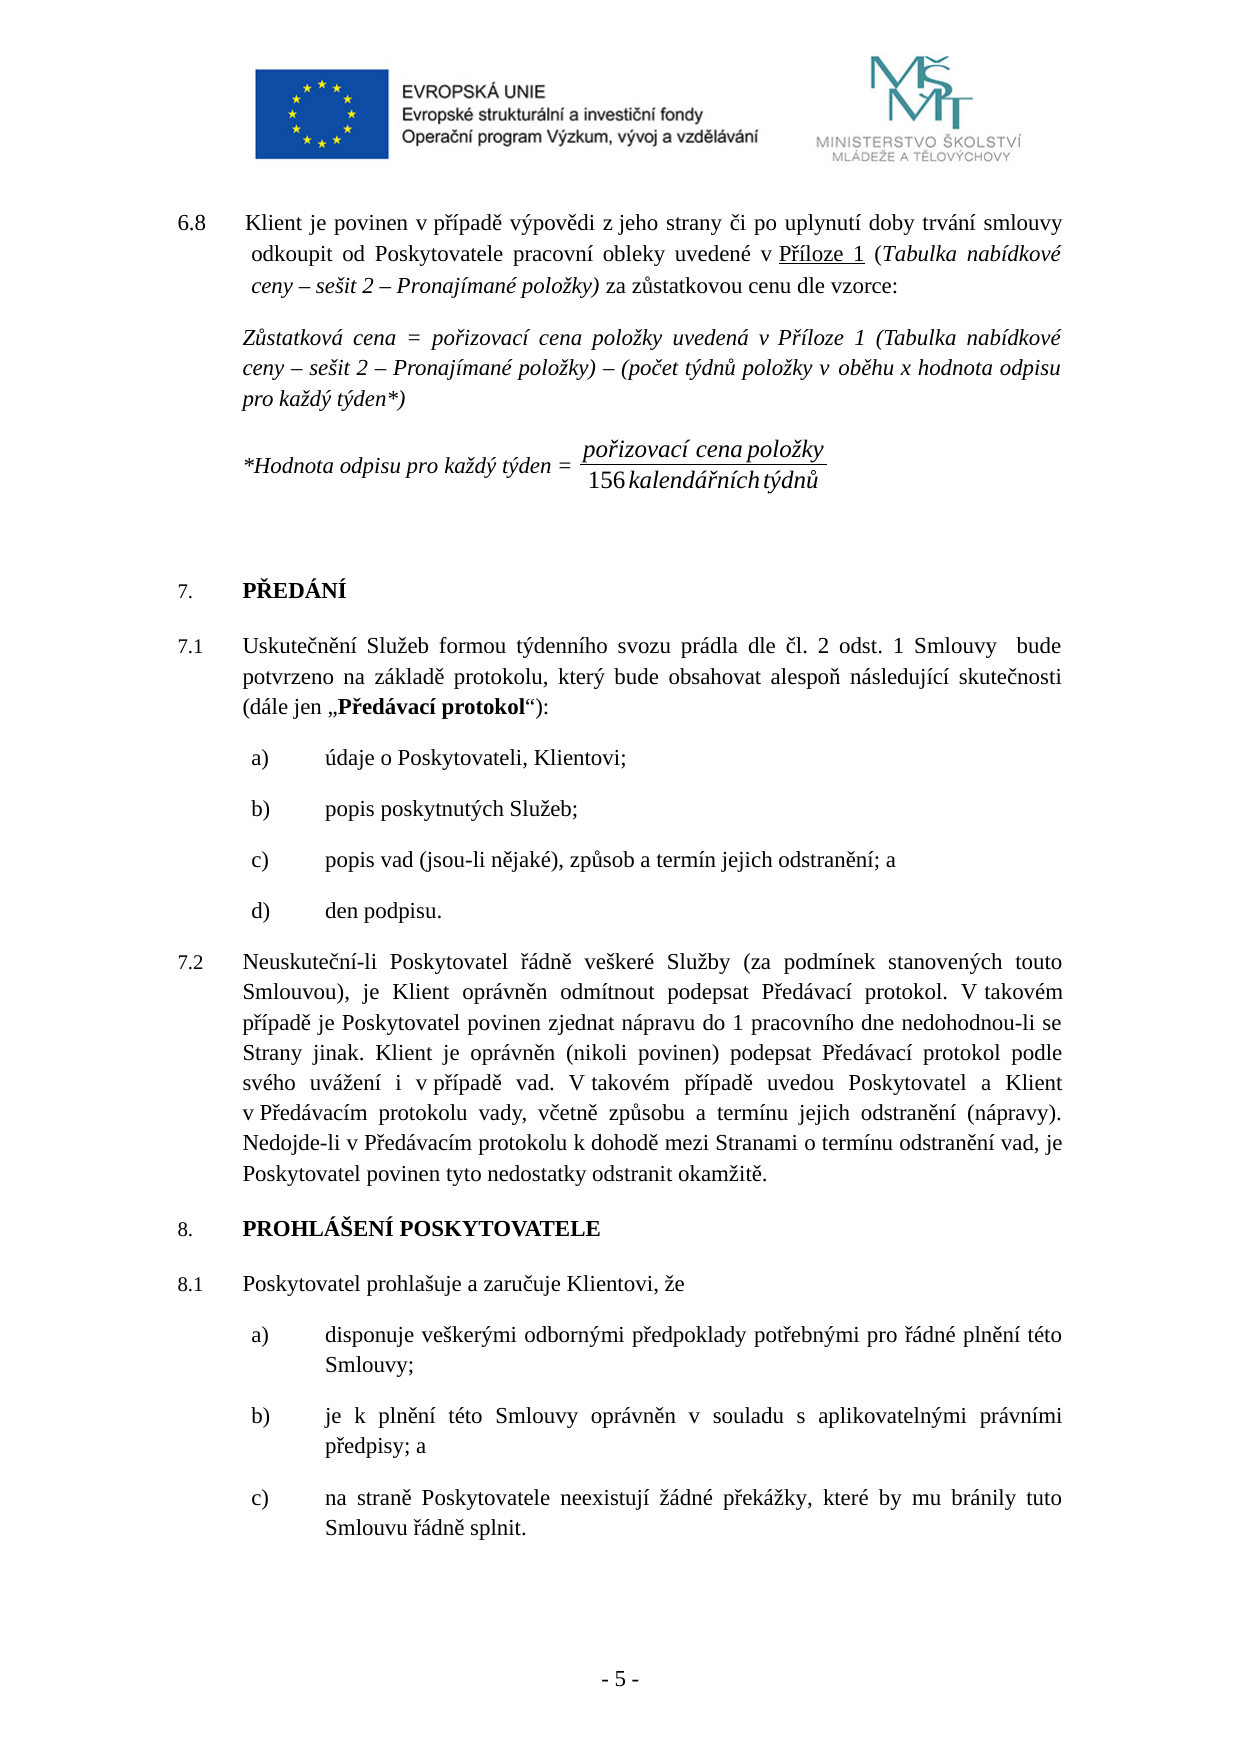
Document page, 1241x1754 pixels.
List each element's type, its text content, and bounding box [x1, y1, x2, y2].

subtitle Předání [177, 577, 1063, 604]
subtitle disponuje veškerými odbornými předpoklady potřebnými pro řádné plnění této Smlouvy; [251, 1321, 1063, 1378]
subtitle popis poskytnutých Služeb; [251, 795, 1063, 821]
picture [237, 46, 1038, 181]
subtitle Neuskuteční-li Poskytovatel řádně veškeré Služby (za podmínek stanovených touto Smlouvou), je Klient oprávněn odmítnout podepsat Předávací protokol. V takovém případě je Poskytovatel povinen zjednat nápravu do 1 pracovního dne nedohodnou-li se Strany jinak. Klient je oprávněn (nikoli povinen) podepsat Předávací protokol podle svého uvážení i v případě vad. V takovém případě uvedou Poskytovatel a Klient v Předávacím protokolu vady, včetně způsobu a termínu jejich odstranění (nápravy). Nedojde-li v Předávacím protokolu k dohodě mezi Stranami o termínu odstranění vad, je Poskytovatel povinen tyto nedostatky odstranit okamžitě. [177, 948, 1063, 1186]
subtitle den podpisu. [251, 897, 1063, 923]
subtitle údaje o Poskytovateli, Klientovi; [251, 744, 1063, 770]
subtitle popis vad (jsou-li nějaké), způsob a termín jejich odstranění; a [251, 846, 1063, 872]
subtitle je k plnění této Smlouvy oprávněn v souladu s aplikovatelnými právními předpisy; a [251, 1402, 1063, 1459]
subtitle Poskytovatel prohlašuje a zaručuje Klientovi, že [177, 1270, 1063, 1296]
text 6.8 Klient je povinen v případě výpovědi z jeho strany či po uplynutí doby trvání smlouvy odkoupit od Poskytovatele pracovní obleky uvedené v Příloze 1 (Tabulka nabídkové ceny – sešit 2 – Pronajímané položky) za zůstatkovou cenu dle vzorce: [177, 209, 1063, 298]
subtitle Prohlášení Poskytovatele [177, 1215, 1063, 1241]
subtitle Zůstatková cena = pořizovací cena položky uvedená v Příloze 1 (Tabulka nabídkové ceny – sešit 2 – Pronajímané položky) – (počet týdnů položky v oběhu x hodnota odpisu pro každý týden*) [242, 324, 1063, 411]
subtitle Uskutečnění Služeb formou týdenního svozu prádla dle čl. 2 odst. 1 Smlouvy bude potvrzeno na základě protokolu, který bude obsahovat alespoň následující skutečnosti (dále jen „Předávací protokol“): [177, 632, 1063, 719]
subtitle na straně Poskytovatele neexistují žádné překážky, které by mu bránily tuto Smlouvu řádně splnit. [251, 1483, 1063, 1540]
text *Hodnota odpisu pro každý týden = [242, 436, 1063, 495]
